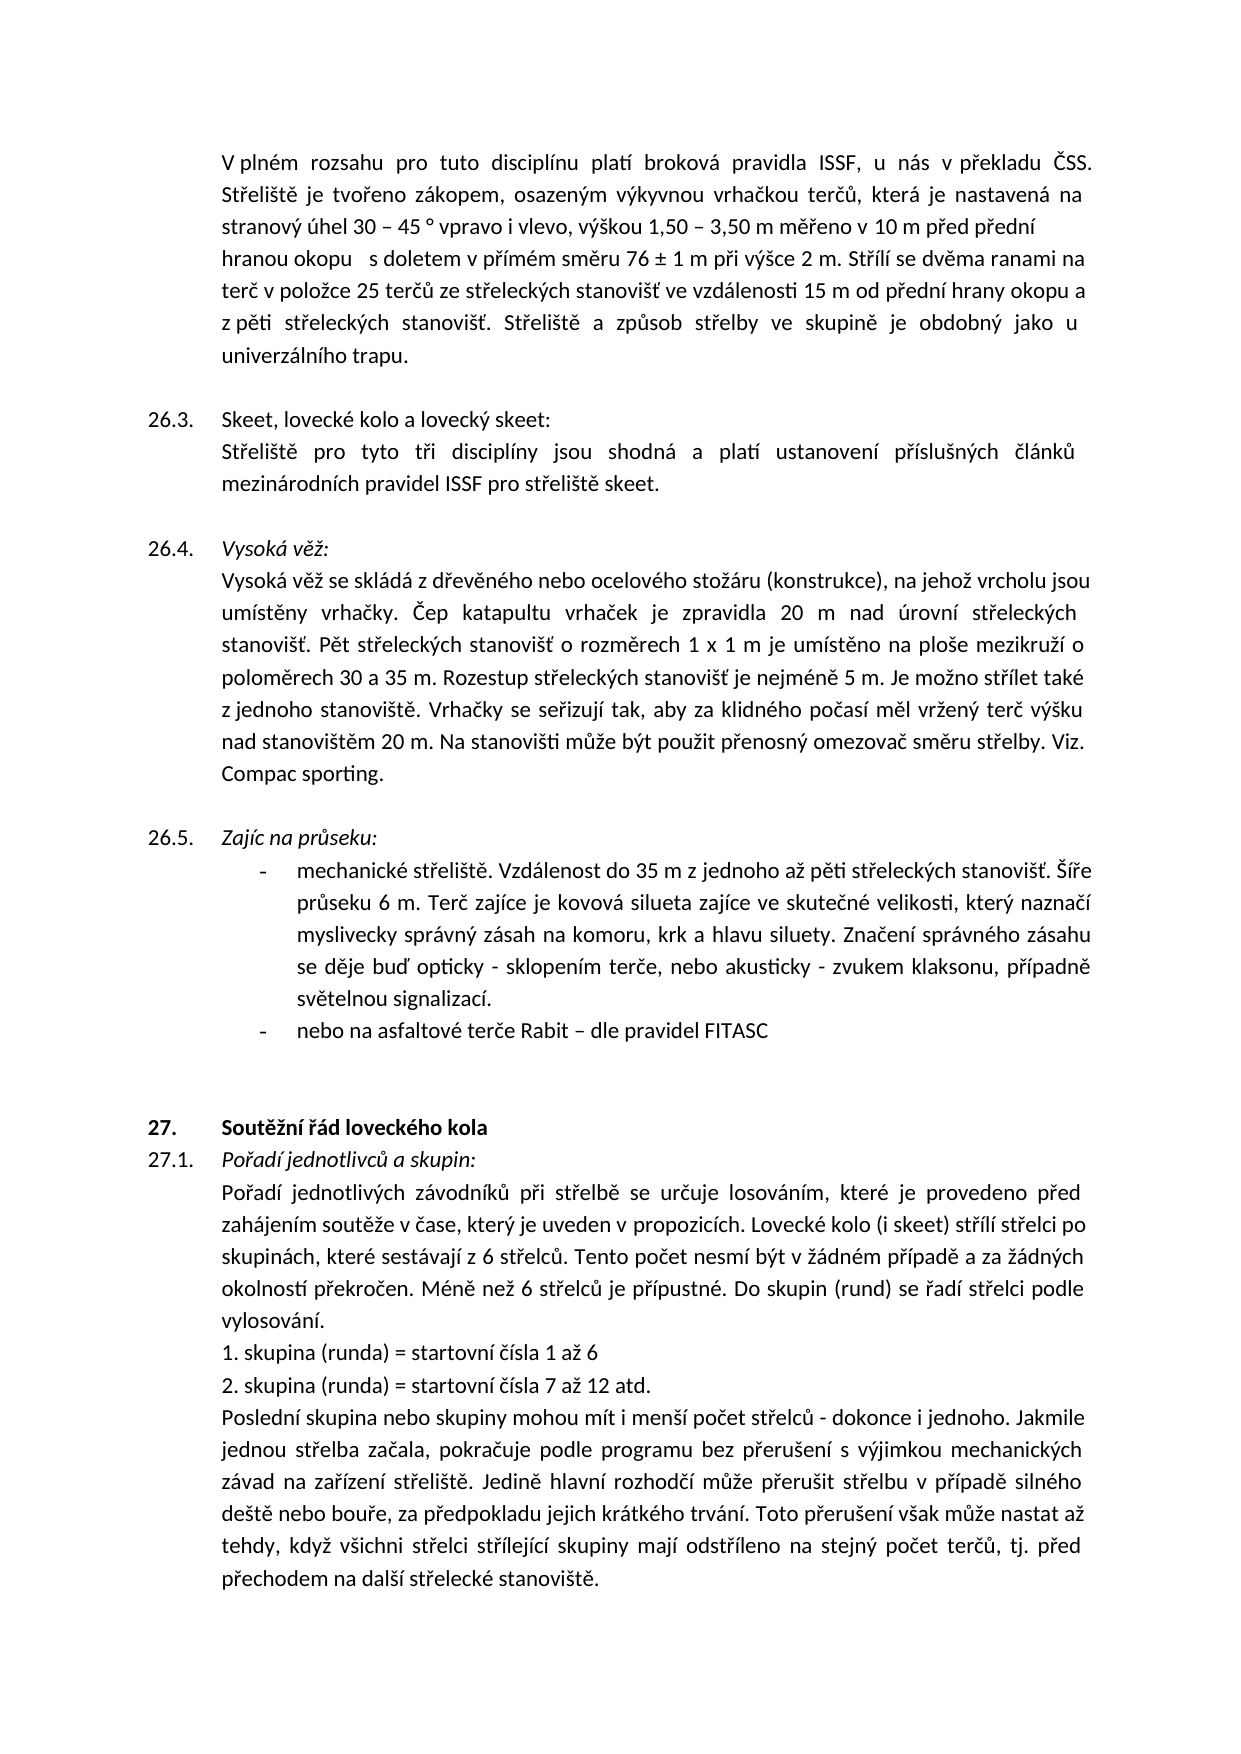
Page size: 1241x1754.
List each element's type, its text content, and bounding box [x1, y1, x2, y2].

text Střeliště pro tyto tři disciplíny jsou shodná a platí ustanovení příslušných článků mezinárodních pravidel ISSF pro střeliště skeet. [148, 437, 1093, 497]
text 26.5. Zajíc na průseku: [148, 823, 1093, 852]
text Pořadí jednotlivých závodníků při střelbě se určuje losováním, které je provedeno před zahájením soutěže v čase, který je uveden v propozicích. Lovecké kolo (i skeet) střílí střelci po skupinách, které sestávají z 6 střelců. Tento počet nesmí být v žádném případě a za žádných okolností překročen. Méně než 6 střelců je přípustné. Do skupin (rund) se řadí střelci podle vylosování. [148, 1178, 1093, 1334]
text 2. skupina (runda) = startovní čísla 7 až 12 atd. [148, 1371, 1093, 1399]
text Poslední skupina nebo skupiny mohou mít i menší počet střelců - dokonce i jednoho. Jakmile jednou střelba začala, pokračuje podle programu bez přerušení s výjimkou mechanických závad na zařízení střeliště. Jedině hlavní rozhodčí může přerušit střelbu v případě silného deště nebo bouře, za předpokladu jejich krátkého trvání. Toto přerušení však může nastat až tehdy, když všichni střelci střílející skupiny mají odstříleno na stejný počet terčů, tj. před přechodem na další střelecké stanoviště. [148, 1403, 1093, 1592]
text 26.4. Vysoká věž: [148, 534, 1093, 562]
text 1. skupina (runda) = startovní čísla 1 až 6 [148, 1338, 1093, 1367]
text Vysoká věž se skládá z dřevěného nebo ocelového stožáru (konstrukce), na jehož vrcholu jsou umístěny vrhačky. Čep katapultu vrhaček je zpravidla 20 m nad úrovní střeleckých stanovišť. Pět střeleckých stanovišť o rozměrech 1 x 1 m je umístěno na ploše mezikruží o poloměrech 30 a 35 m. Rozestup střeleckých stanovišť je nejméně 5 m. Je možno střílet také z jednoho stanoviště. Vrhačky se seřizují tak, aby za klidného počasí měl vržený terč výšku nad stanovištěm 20 m. Na stanovišti může být použit přenosný omezovač směru střelby. Viz. Compac sporting. [148, 566, 1093, 787]
list nebo na asfaltové terče Rabit – dle pravidel FITASC [259, 1017, 1093, 1045]
text 26.3. Skeet, lovecké kolo a lovecký skeet: [148, 405, 1093, 433]
text 27.1. Pořadí jednotlivců a skupin: [148, 1145, 1093, 1173]
text V plném rozsahu pro tuto disciplínu platí broková pravidla ISSF, u nás v překladu ČSS. Střeliště je tvořeno zákopem, osazeným výkyvnou vrhačkou terčů, která je nastavená na stranový úhel 30 – 45 ° vpravo i vlevo, výškou 1,50 – 3,50 m měřeno v 10 m před přední [148, 148, 1093, 240]
text 27. Soutěžní řád loveckého kola [148, 1113, 1093, 1141]
text hranou okopu s doletem v přímém směru 76 ± 1 m při výšce 2 m. Střílí se dvěma ranami na terč v položce 25 terčů ze střeleckých stanovišť ve vzdálenosti 15 m od přední hrany okopu a z pěti střeleckých stanovišť. Střeliště a způsob střelby ve skupině je obdobný jako u univerzálního trapu. [148, 244, 1093, 369]
list mechanické střeliště. Vzdálenost do 35 m z jednoho až pěti střeleckých stanovišť. Šíře průseku 6 m. Terč zajíce je kovová silueta zajíce ve skutečné velikosti, který naznačí myslivecky správný zásah na komoru, krk a hlavu siluety. Značení správného zásahu se děje buď opticky - sklopením terče, nebo akusticky - zvukem klaksonu, případně světelnou signalizací. [259, 856, 1093, 1012]
